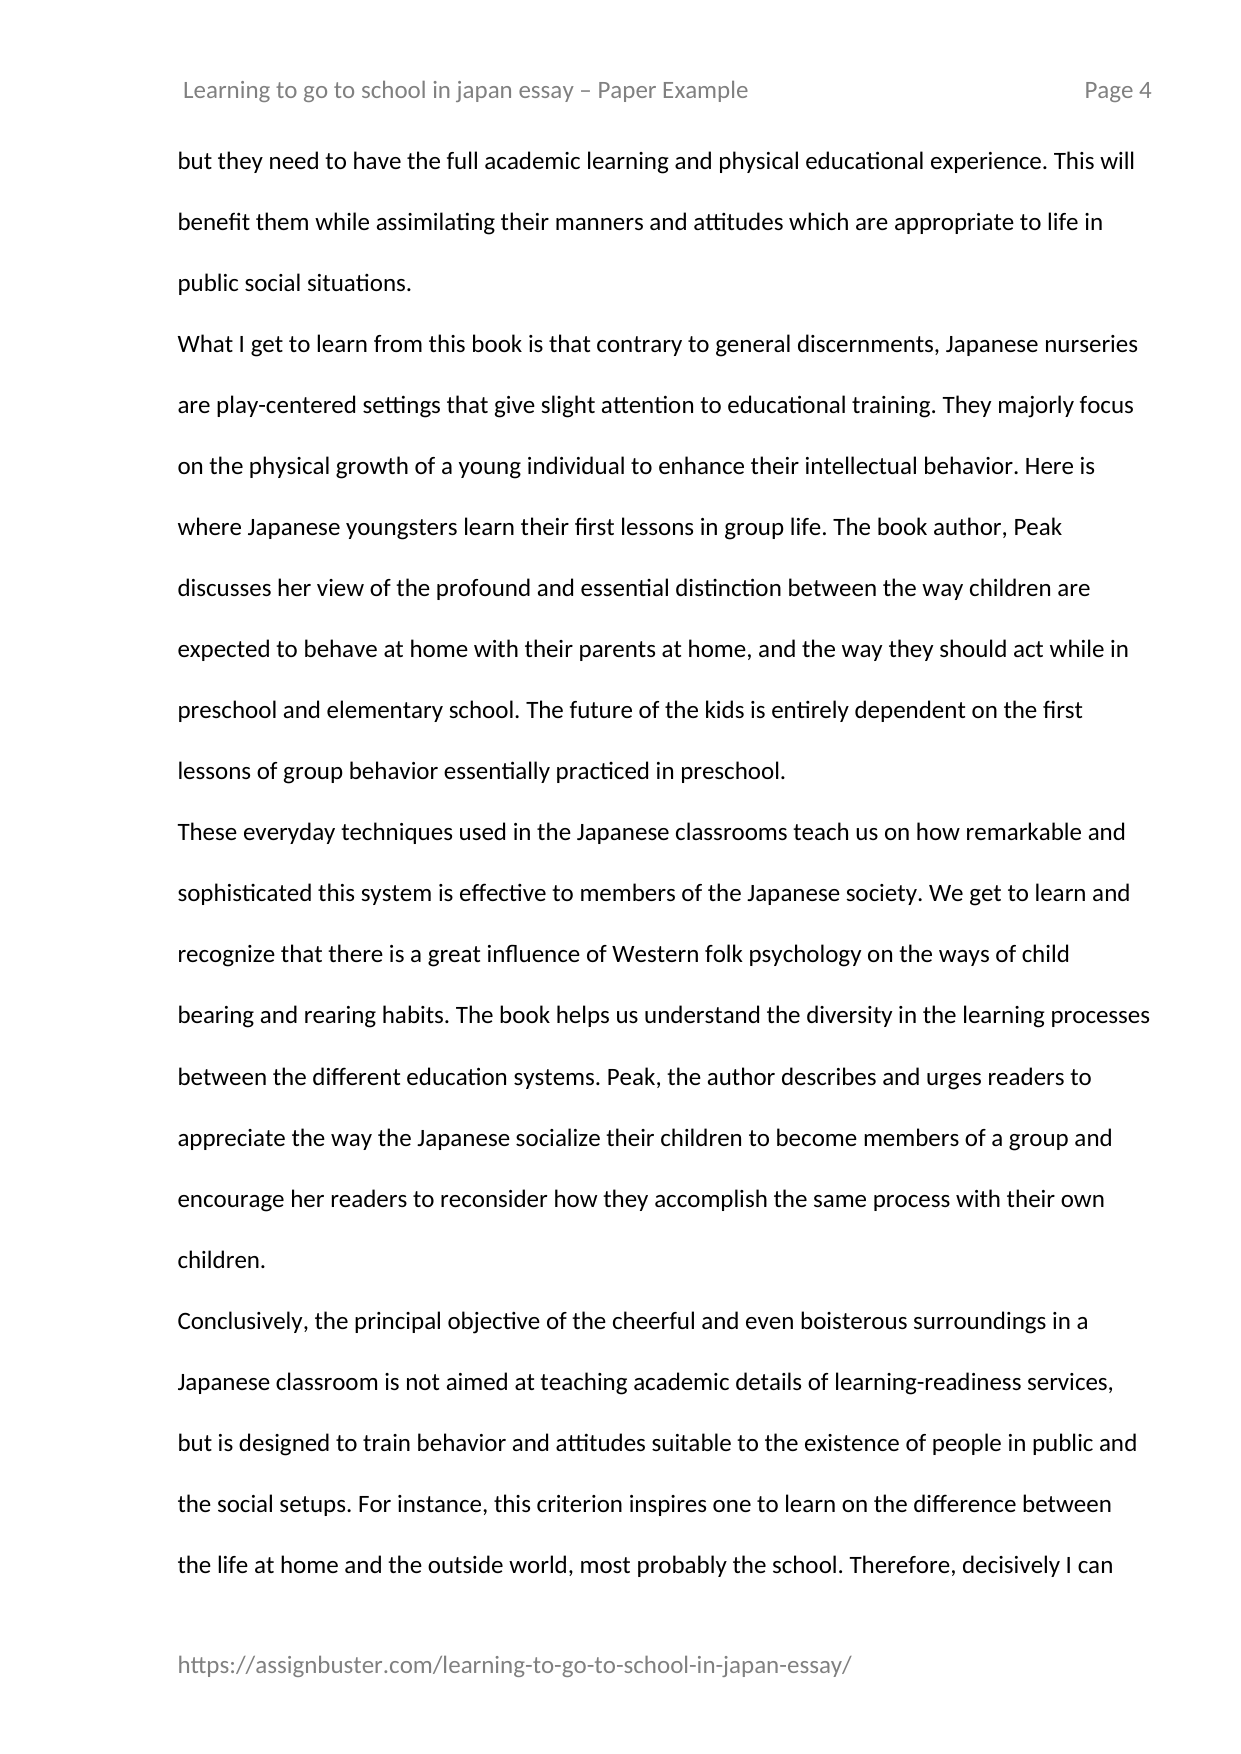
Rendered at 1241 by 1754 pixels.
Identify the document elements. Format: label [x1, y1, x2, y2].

text [177, 145, 1152, 1579]
